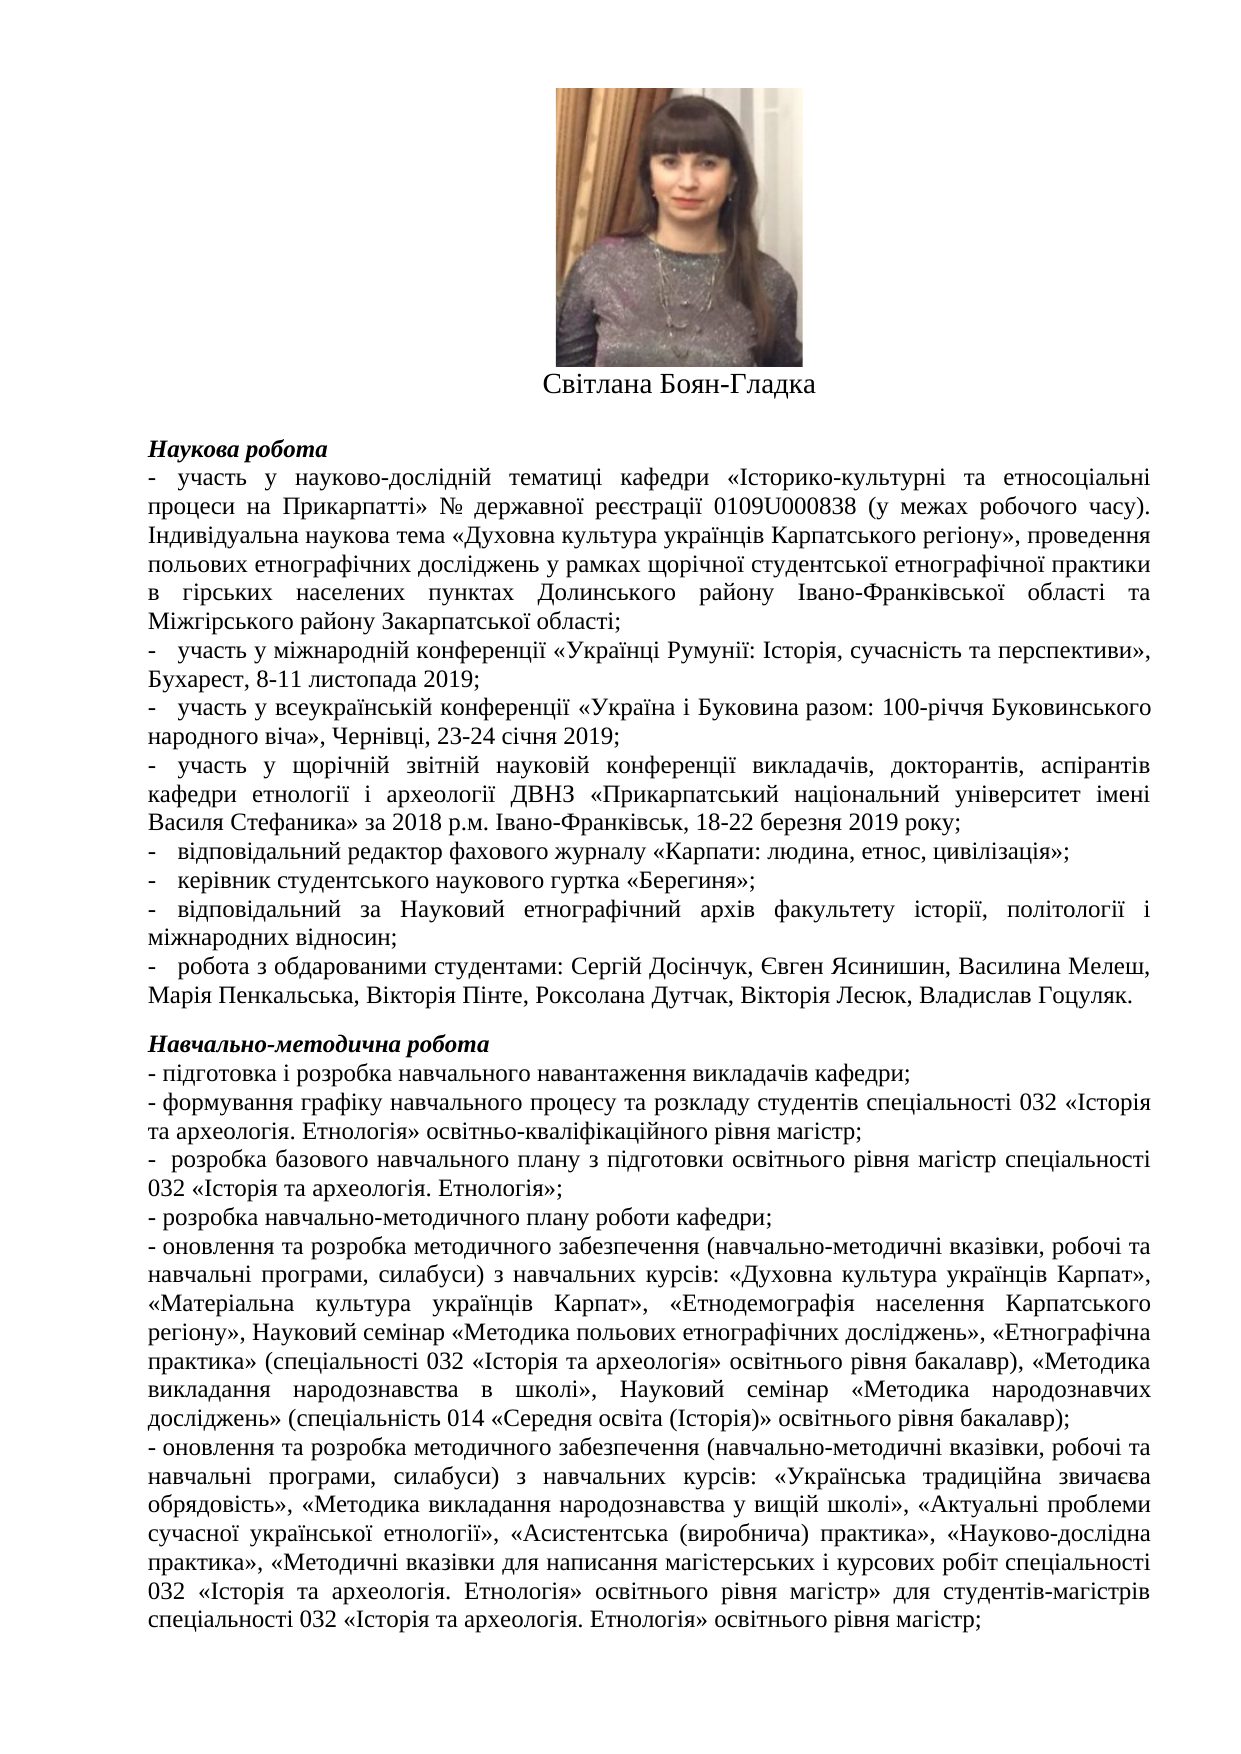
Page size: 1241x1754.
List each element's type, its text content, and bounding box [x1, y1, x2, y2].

text Наукова робота [148, 434, 1152, 462]
list керівник студентського наукового гуртка «Берегиня»; [148, 865, 1152, 894]
list відповідальний редактор фахового журналу «Карпати: людина, етнос, цивілізація»; [148, 836, 1152, 865]
list формування графіку навчального процесу та розкладу студентів спеціальності 032 «Історія та археологія. Етнологія» освітньо-кваліфікаційного рівня магістр; [148, 1087, 1152, 1144]
list робота з обдарованими студентами: Сергій Досінчук, Євген Ясинишин, Василина Мелеш, Марія Пенкальська, Вікторія Пінте, Роксолана Дутчак, Вікторія Лесюк, Владислав Гоцуляк. [148, 951, 1152, 1009]
list оновлення та розробка методичного забезпечення (навчально-методичні вказівки, робочі та навчальні програми, силабуси) з навчальних курсів: «Духовна культура українців Карпат», «Матеріальна культура українців Карпат», «Етнодемографія населення Карпатського регіону», Науковий семінар «Методика польових етнографічних досліджень», «Етнографічна практика» (спеціальності 032 «Історія та археологія» освітнього рівня бакалавр), «Методика викладання народознавства в школі», Науковий семінар «Методика народознавчих досліджень» (спеціальність 014 «Середня освіта (Історія)» освітнього рівня бакалавр); [148, 1231, 1152, 1432]
list підготовка і розробка навчального навантаження викладачів кафедри; [148, 1058, 1152, 1087]
text Навчально-методична робота [148, 1029, 1152, 1058]
list розробка базового навчального плану з підготовки освітнього рівня магістр спеціальності 032 «Історія та археологія. Етнологія»; [148, 1144, 1152, 1202]
text Світлана Боян-Гладка [148, 367, 1152, 400]
list відповідальний за Науковий етнографічний архів факультету історії, політології і міжнародних відносин; [148, 894, 1152, 951]
list оновлення та розробка методичного забезпечення (навчально-методичні вказівки, робочі та навчальні програми, силабуси) з навчальних курсів: «Українська традиційна звичаєва обрядовість», «Методика викладання народознавства у вищій школі», «Актуальні проблеми сучасної української етнології», «Асистентська (виробнича) практика», «Науково-дослідна практика», «Методичні вказівки для написання магістерських і курсових робіт спеціальності 032 «Історія та археологія. Етнологія» освітнього рівня магістр» для студентів-магістрів спеціальності 032 «Історія та археологія. Етнологія» освітнього рівня магістр; [148, 1432, 1152, 1633]
picture [555, 88, 803, 367]
list участь у всеукраїнській конференції «Україна і Буковина разом: 100-річчя Буковинського народного віча», Чернівці, 23-24 січня 2019; [148, 692, 1152, 750]
list розробка навчально-методичного плану роботи кафедри; [148, 1202, 1152, 1231]
list участь у міжнародній конференції «Українці Румунії: Історія, сучасність та перспективи», Бухарест, 8-11 листопада 2019; [148, 635, 1152, 692]
list участь у щорічній звітній науковій конференції викладачів, докторантів, аспірантів кафедри етнології і археології ДВНЗ «Прикарпатський національний університет імені Василя Стефаника» за 2018 р.м. Івано-Франківськ, 18-22 березня 2019 року; [148, 750, 1152, 836]
list участь у науково-дослідній тематиці кафедри «Історико-культурні та етносоціальні процеси на Прикарпатті» № державної реєстрації 0109U000838 (у межах робочого часу). Індивідуальна наукова тема «Духовна культура українців Карпатського регіону», проведення польових етнографічних досліджень у рамках щорічної студентської етнографічної практики в гірських населених пунктах Долинського району Івано-Франківської області та Міжгірського району Закарпатської області; [148, 462, 1152, 635]
